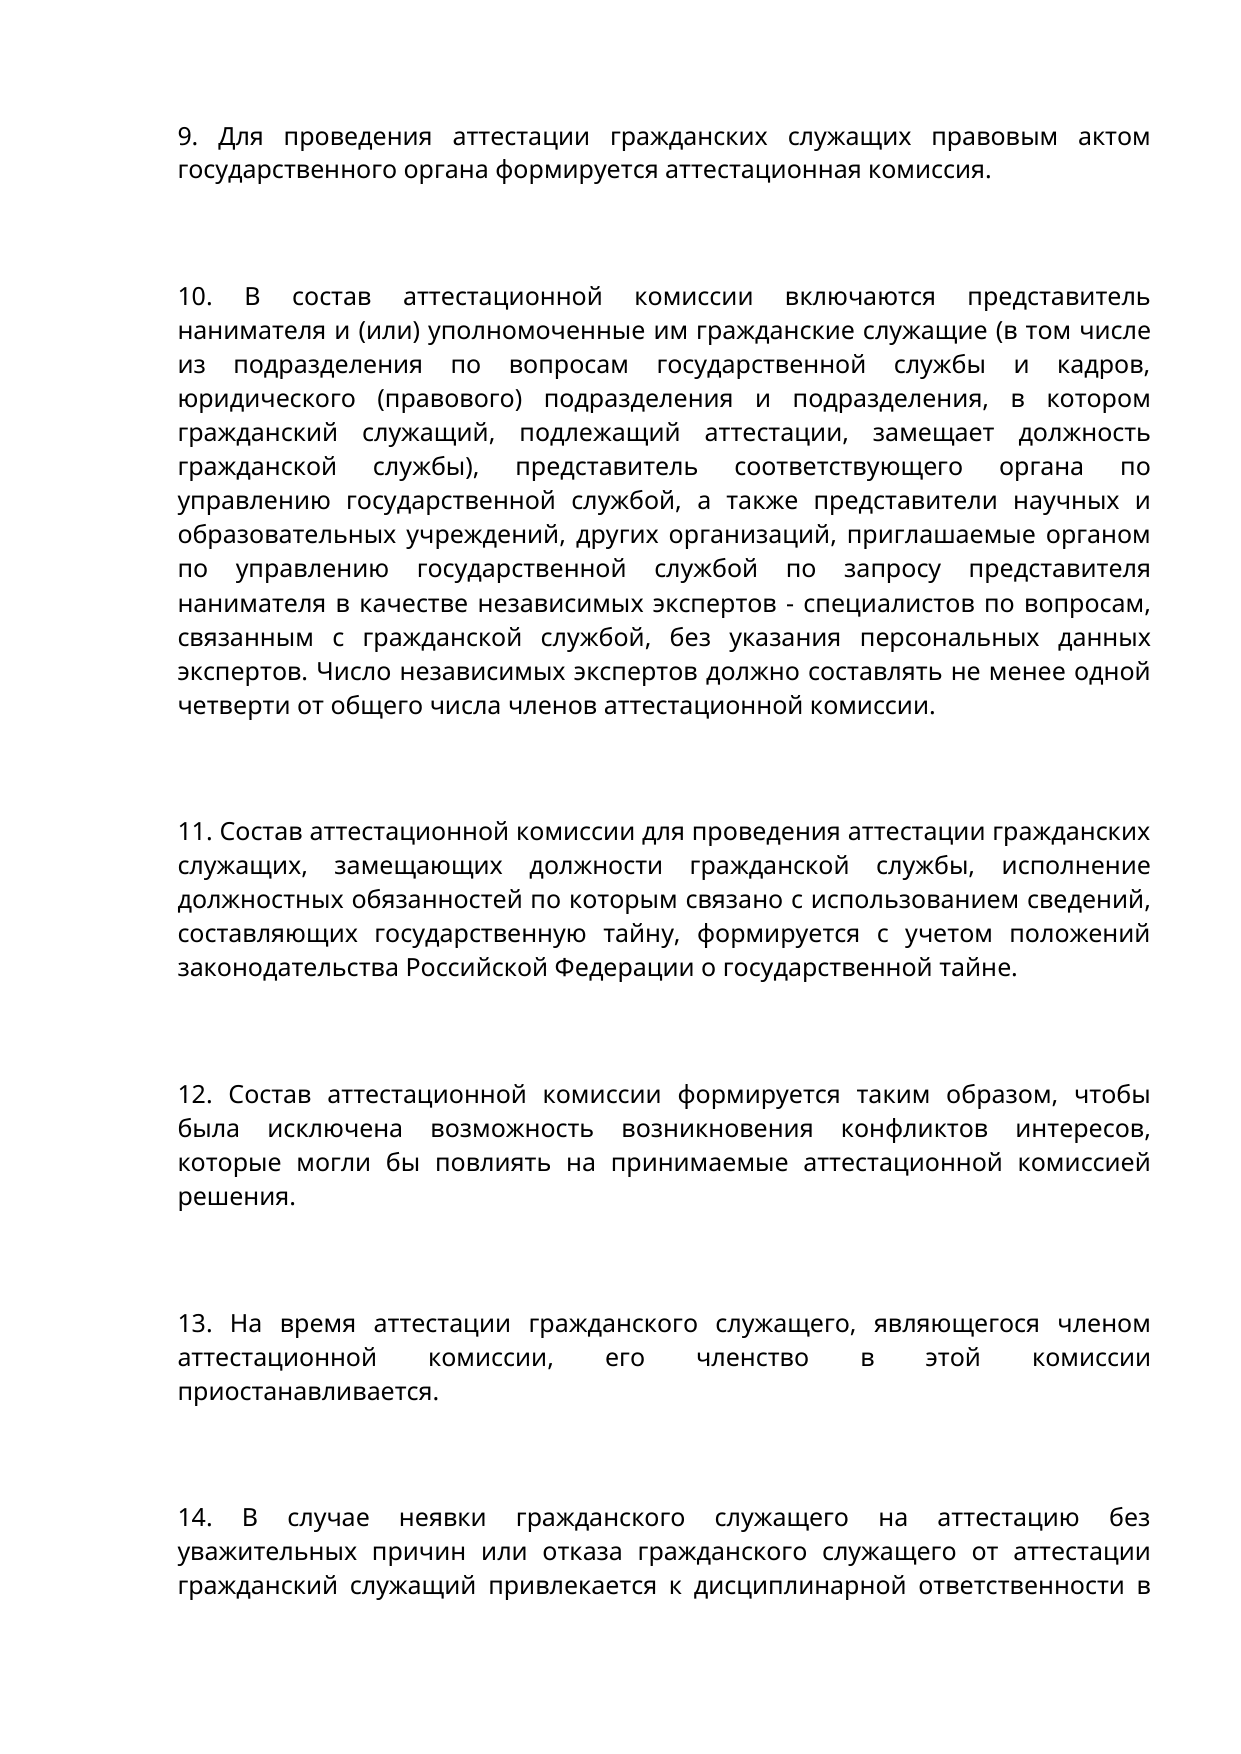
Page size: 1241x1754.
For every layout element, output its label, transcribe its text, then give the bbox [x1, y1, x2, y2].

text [177, 1500, 1152, 1602]
text 9. Для проведения аттестации гражданских служащих правовым актом государственного органа формируется аттестационная комиссия. [177, 118, 1152, 186]
text 11. Состав аттестационной комиссии для проведения аттестации гражданских служащих, замещающих должности гражданской службы, исполнение должностных обязанностей по которым связано с использованием сведений, составляющих государственную тайну, формируется с учетом положений законодательства Российской Федерации о государственной тайне. [177, 814, 1152, 984]
text 13. На время аттестации гражданского служащего, являющегося членом аттестационной комиссии, его членство в этой комиссии приостанавливается. [177, 1305, 1152, 1407]
text 12. Состав аттестационной комиссии формируется таким образом, чтобы была исключена возможность возникновения конфликтов интересов, которые могли бы повлиять на принимаемые аттестационной комиссией решения. [177, 1077, 1152, 1213]
text 10. В состав аттестационной комиссии включаются представитель нанимателя и (или) уполномоченные им гражданские служащие (в том числе из подразделения по вопросам государственной службы и кадров, юридического (правового) подразделения и подразделения, в котором гражданский служащий, подлежащий аттестации, замещает должность гражданской службы), представитель соответствующего органа по управлению государственной службой, а также представители научных и образовательных учреждений, других организаций, приглашаемые органом по управлению государственной службой по запросу представителя нанимателя в качестве независимых экспертов - специалистов по вопросам, связанным с гражданской службой, без указания персональных данных экспертов. Число независимых экспертов должно составлять не менее одной четверти от общего числа членов аттестационной комиссии. [177, 279, 1152, 721]
